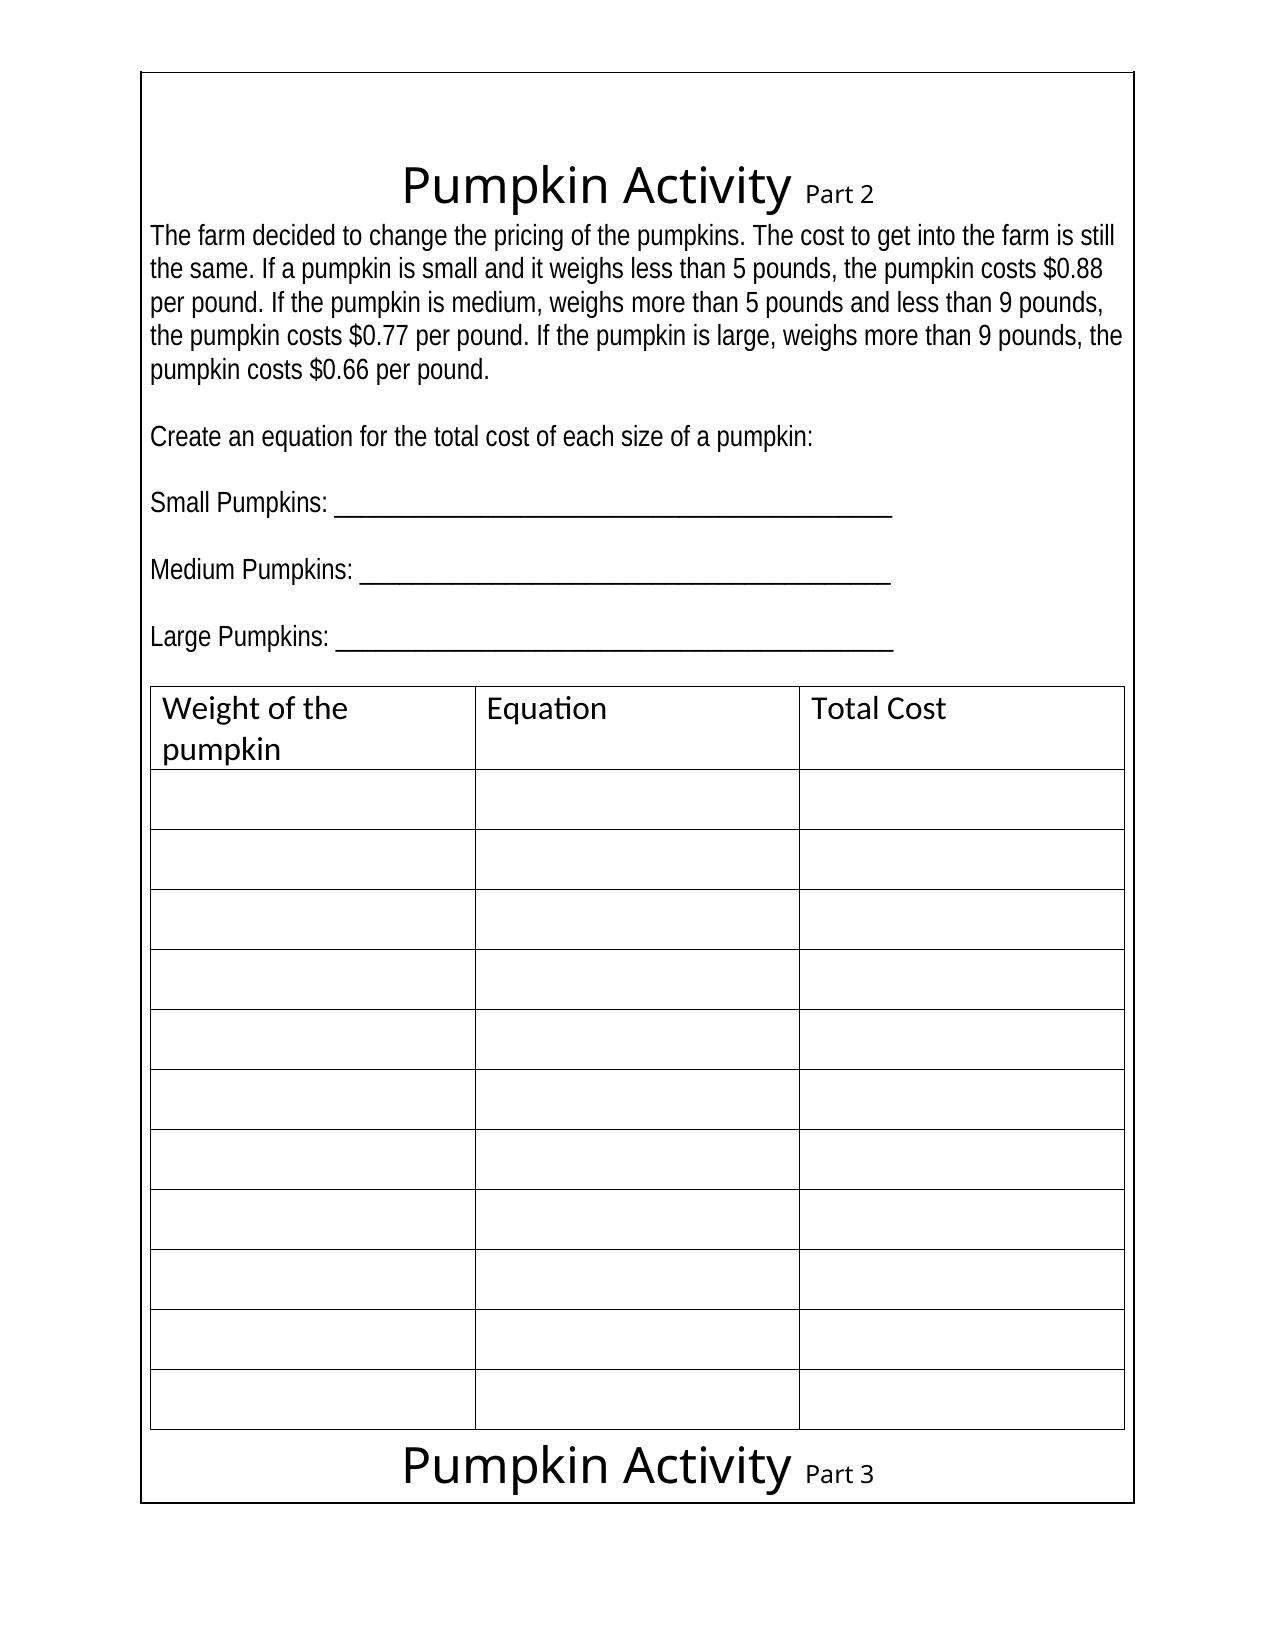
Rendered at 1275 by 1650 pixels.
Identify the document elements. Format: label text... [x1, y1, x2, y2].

table_cell [151, 1190, 475, 1249]
text Small Pumpkins: __________________________________________ [150, 486, 1125, 519]
table_cell [800, 950, 1124, 1009]
table_cell [151, 1250, 475, 1309]
table_cell [476, 1190, 799, 1249]
table_cell [151, 1010, 475, 1069]
text Medium Pumpkins: ________________________________________ [150, 552, 1125, 586]
table_cell [800, 1370, 1124, 1429]
table_cell [476, 1070, 799, 1129]
table_cell [151, 830, 475, 889]
table_cell [476, 1250, 799, 1309]
table_cell [476, 1310, 799, 1369]
table_cell [476, 1370, 799, 1429]
text Create an equation for the total cost of each size of a pumpkin: [150, 419, 1125, 452]
table_cell [800, 1130, 1124, 1189]
text Pumpkin Activity Part 3 [150, 1430, 1125, 1498]
table_cell [800, 830, 1124, 889]
table_cell [800, 1010, 1124, 1069]
table_cell [476, 1130, 799, 1189]
table_cell [151, 890, 475, 949]
table_cell [476, 950, 799, 1009]
text The farm decided to change the pricing of the pumpkins. The cost to get into the farm is still the same. If a pumpkin is small and it weighs less than 5 pounds, the pumpkin costs $0.88 per pound. If the pumpkin is medium, weighs more than 5 pounds and less than 9 pounds, the pumpkin costs $0.77 per pound. If the pumpkin is large, weighs more than 9 pounds, the pumpkin costs $0.66 per pound. [150, 218, 1125, 385]
table_cell [800, 1310, 1124, 1369]
table_cell [151, 770, 475, 829]
table_cell [151, 1370, 475, 1429]
text Large Pumpkins: __________________________________________ [150, 619, 1125, 653]
table_cell [476, 890, 799, 949]
table_header Weight of the pumpkin [151, 687, 475, 769]
table_cell [800, 1190, 1124, 1249]
table_cell [151, 1070, 475, 1129]
table_cell [476, 830, 799, 889]
table_cell [151, 1130, 475, 1189]
table_header Total Cost [800, 687, 1124, 769]
table_cell [800, 770, 1124, 829]
table_cell [800, 1250, 1124, 1309]
table_cell [151, 1310, 475, 1369]
table_header Equation [476, 687, 799, 769]
table_cell [800, 1070, 1124, 1129]
table_cell [151, 950, 475, 1009]
text Pumpkin Activity Part 2 [150, 150, 1125, 218]
table_cell [476, 1010, 799, 1069]
table_cell [800, 890, 1124, 949]
table_cell [476, 770, 799, 829]
